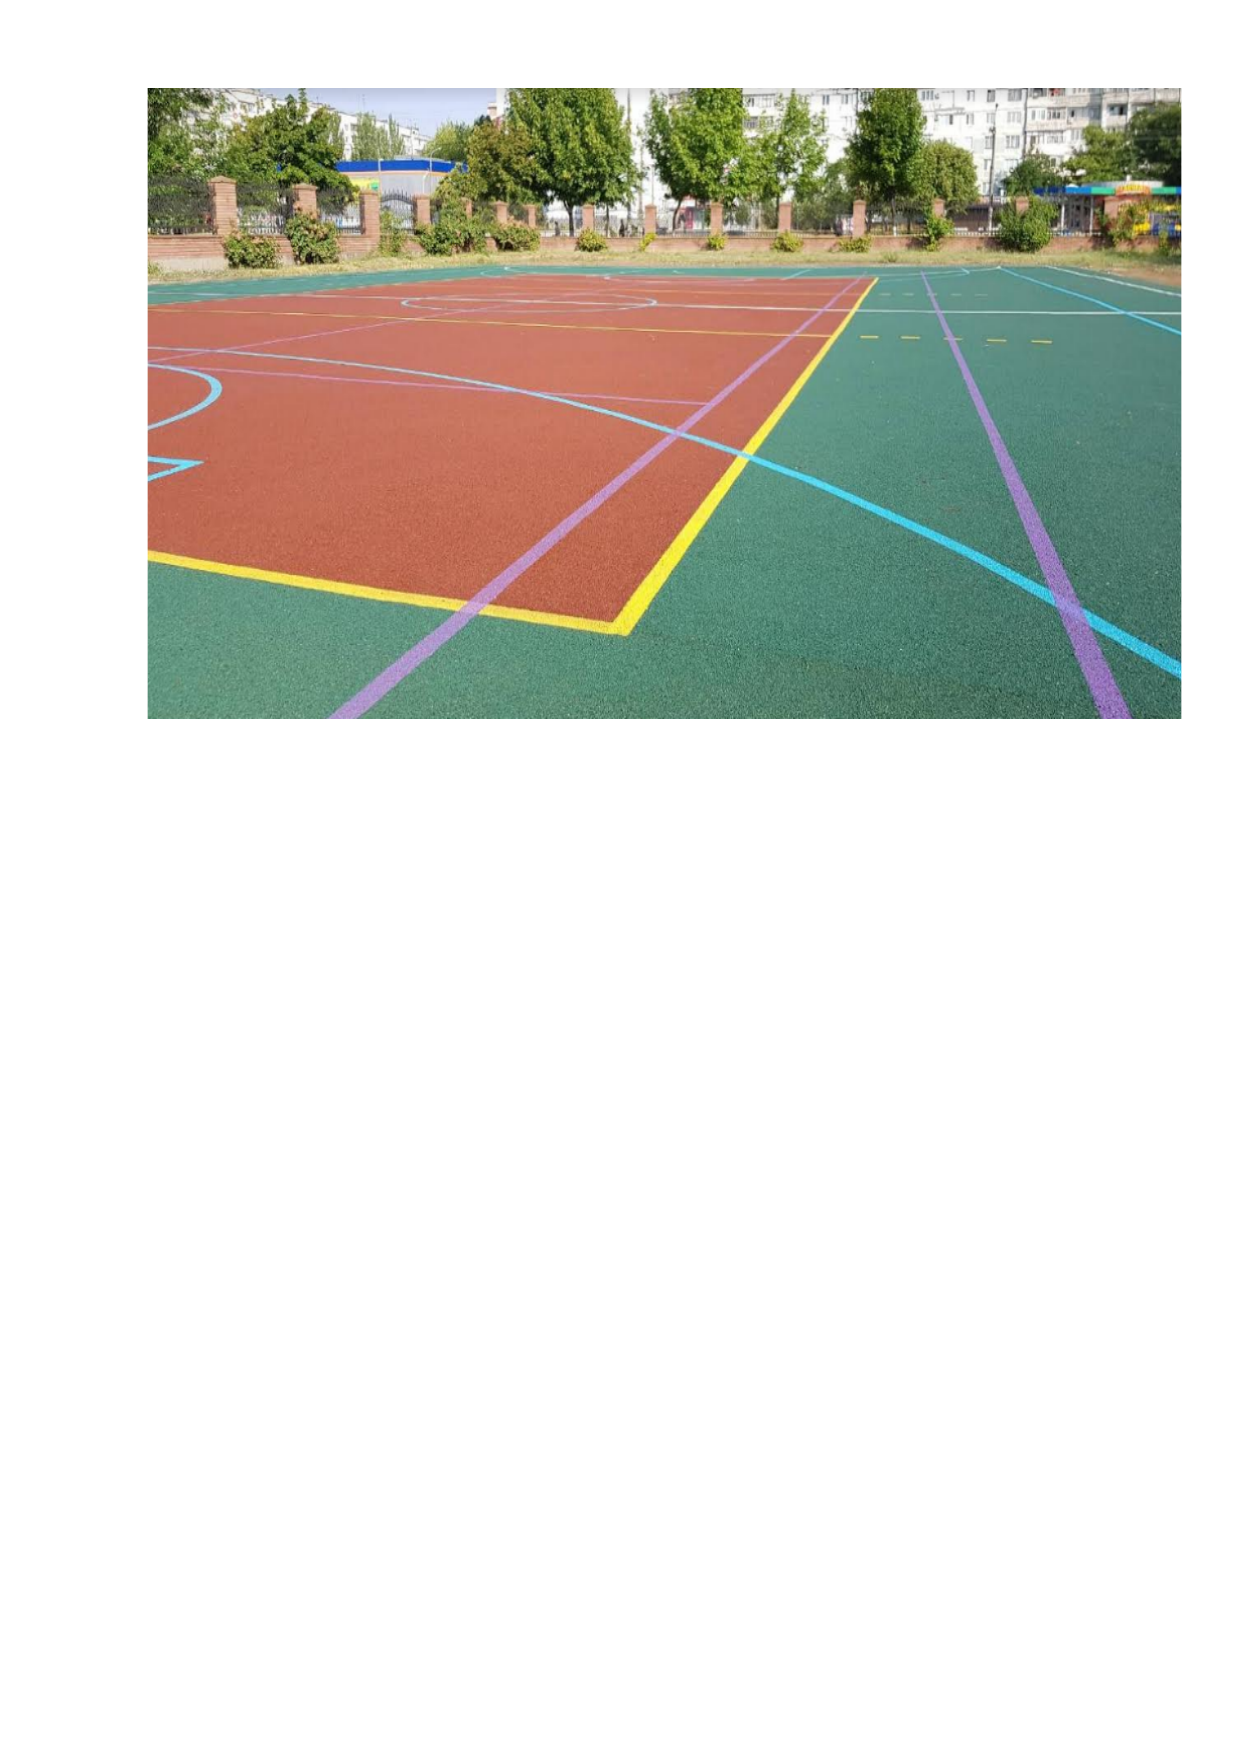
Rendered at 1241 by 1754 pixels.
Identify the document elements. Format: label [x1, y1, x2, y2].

picture [147, 88, 1182, 719]
